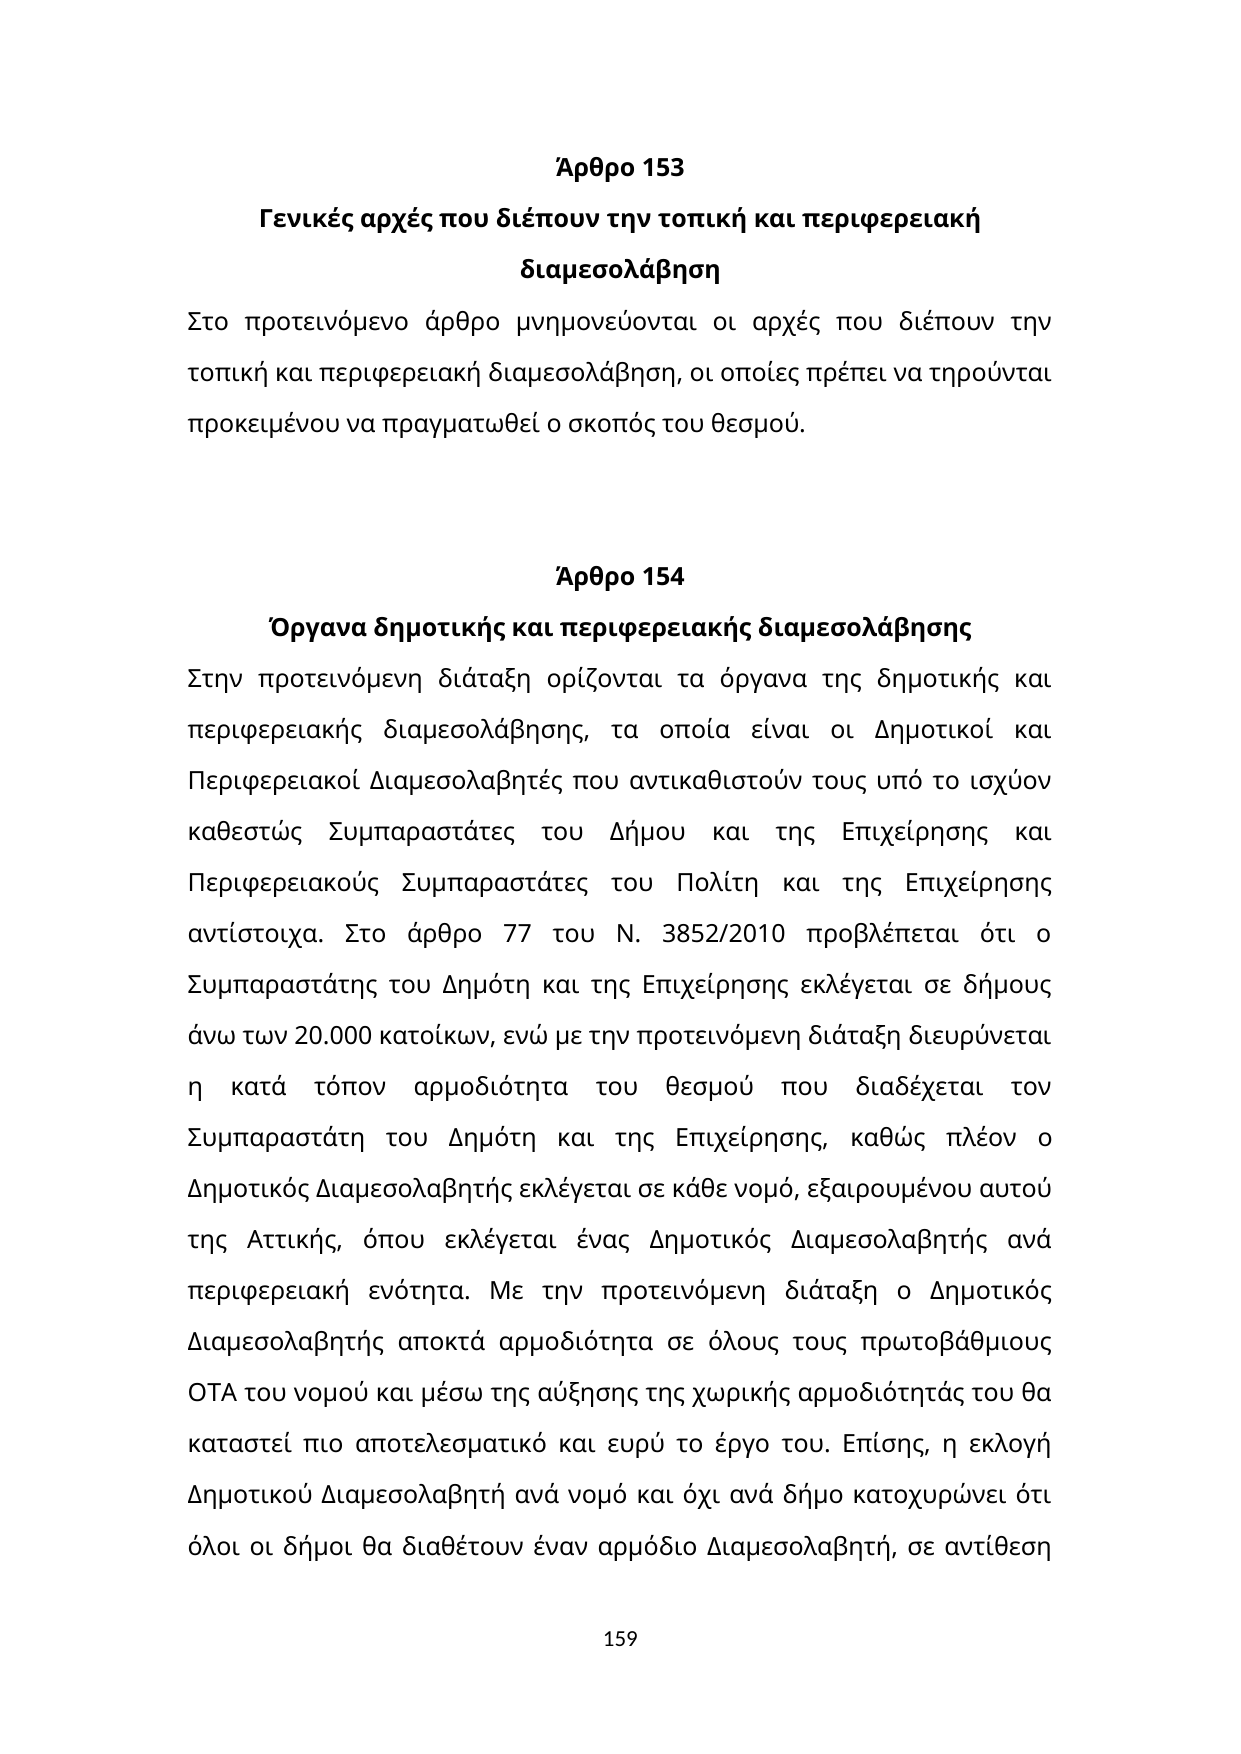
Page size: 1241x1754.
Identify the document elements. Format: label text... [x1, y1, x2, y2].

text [187, 660, 1053, 1562]
text Όργανα δημοτικής και περιφερειακής διαμεσολάβησης [187, 609, 1053, 643]
text Γενικές αρχές που διέπουν την τοπική και περιφερειακή διαμεσολάβηση [187, 201, 1053, 286]
text Στο προτεινόμενο άρθρο μνημονεύονται οι αρχές που διέπουν την τοπική και περιφερειακή διαμεσολάβηση, οι οποίες πρέπει να τηρούνται προκειμένου να πραγματωθεί ο σκοπός του θεσμού. [187, 303, 1053, 439]
text Άρθρο 153 [187, 150, 1053, 184]
text Άρθρο 154 [187, 558, 1053, 592]
